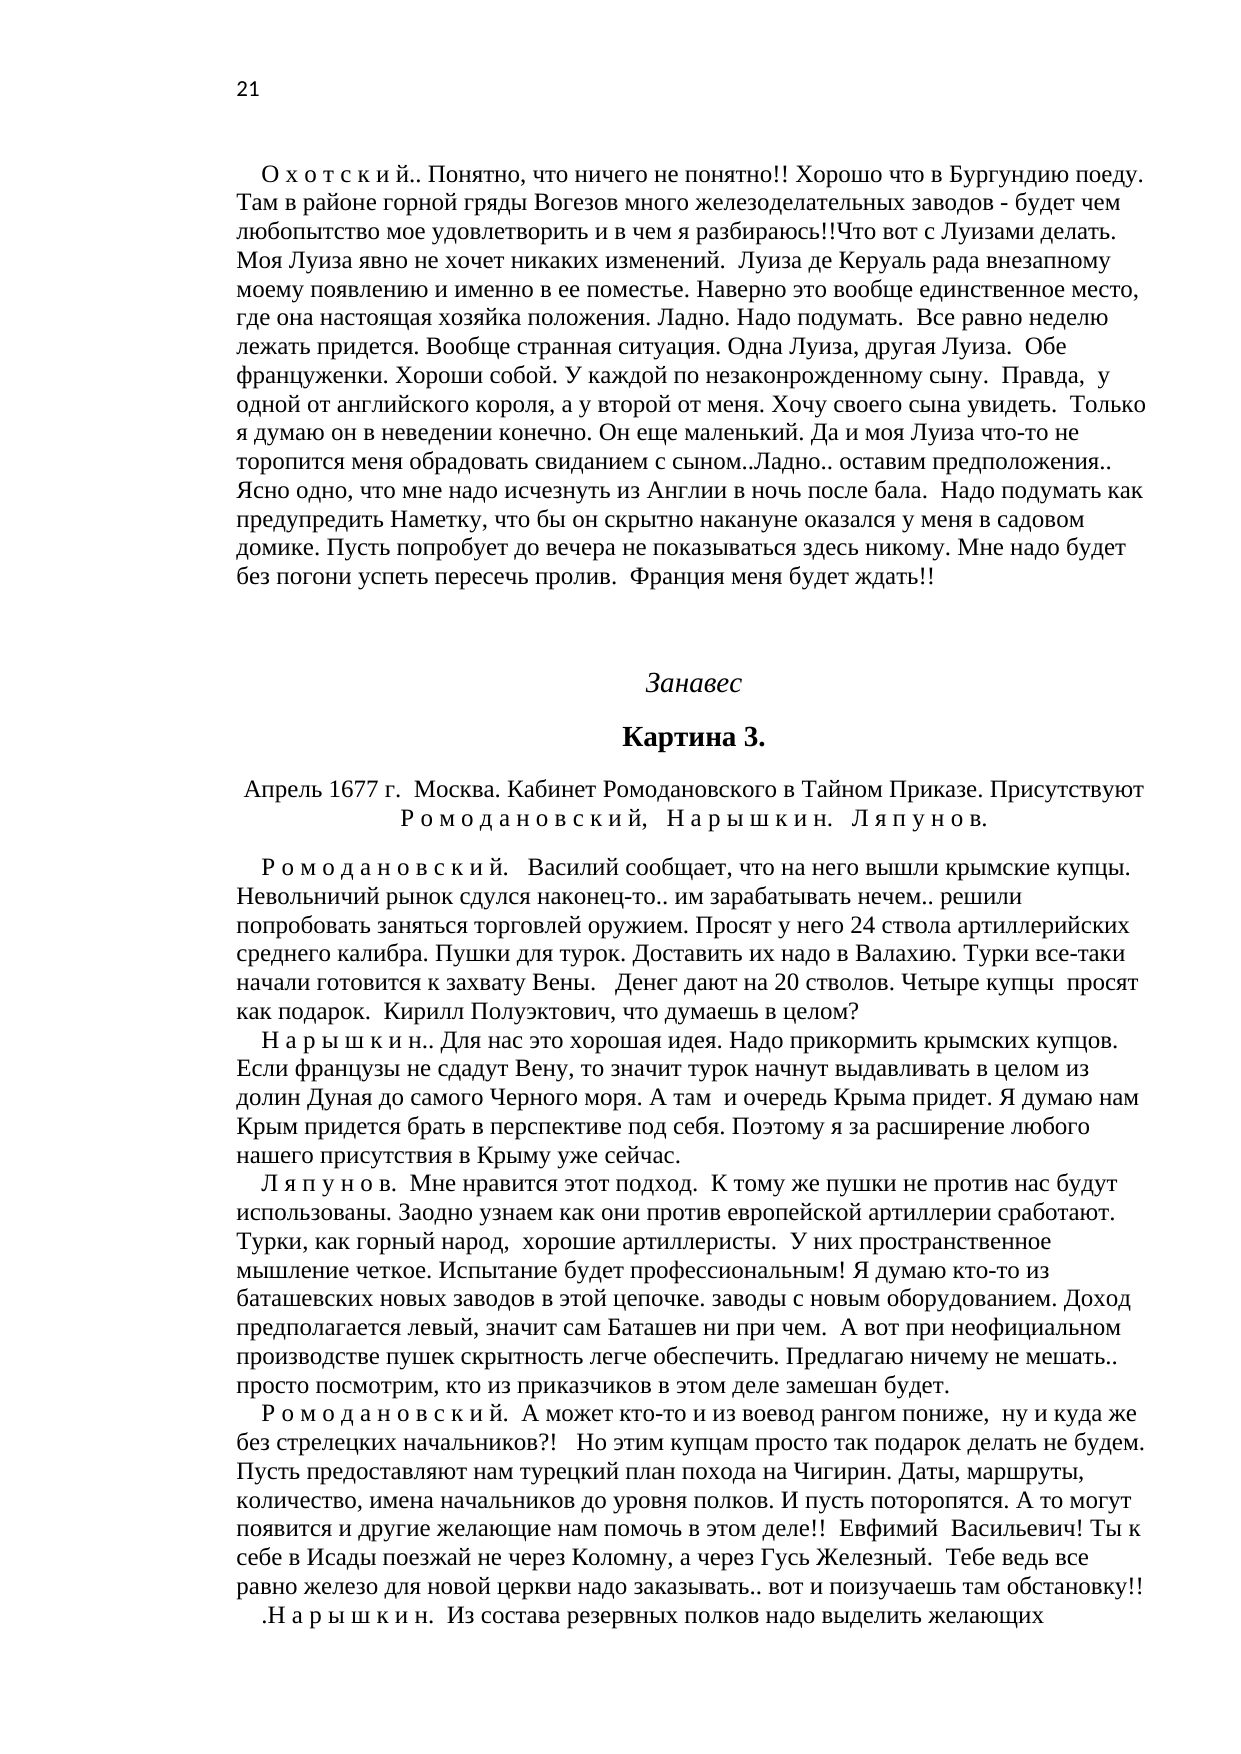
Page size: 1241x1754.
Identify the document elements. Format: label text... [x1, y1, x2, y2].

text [236, 852, 1152, 1628]
text Апрель 1677 г. Москва. Кабинет Ромодановского в Тайном Приказе. Присутствуют Р о м о д а н о в с к и й, Н а р ы ш к и н. Л я п у н о в. [236, 774, 1152, 831]
text О х о т с к и й.. Понятно, что ничего не понятно!! Хорошо что в Бургундию поеду. Там в районе горной гряды Вогезов много железоделательных заводов - будет чем любопытство мое удовлетворить и в чем я разбираюсь!!Что вот с Луизами делать. Моя Луиза явно не хочет никаких изменений. Луиза де Керуаль рада внезапному моему появлению и именно в ее поместье. Наверно это вообще единственное место, где она настоящая хозяйка положения. Ладно. Надо подумать. Все равно неделю лежать придется. Вообще странная ситуация. Одна Луиза, другая Луиза. Обе француженки. Хороши собой. У каждой по незаконрожденному сыну. Правда, у одной от английского короля, а у второй от меня. Хочу своего сына увидеть. Только я думаю он в неведении конечно. Он еще маленький. Да и моя Луиза что-то не торопится меня обрадовать свиданием с сыном..Ладно.. оставим предположения.. Ясно одно, что мне надо исчезнуть из Англии в ночь после бала. Надо подумать как предупредить Наметку, что бы он скрытно накануне оказался у меня в садовом домике. Пусть попробует до вечера не показываться здесь никому. Мне надо будет без погони успеть пересечь пролив. Франция меня будет ждать!! [236, 130, 1152, 590]
text Картина 3. [236, 719, 1152, 753]
text Занавес [236, 665, 1152, 699]
